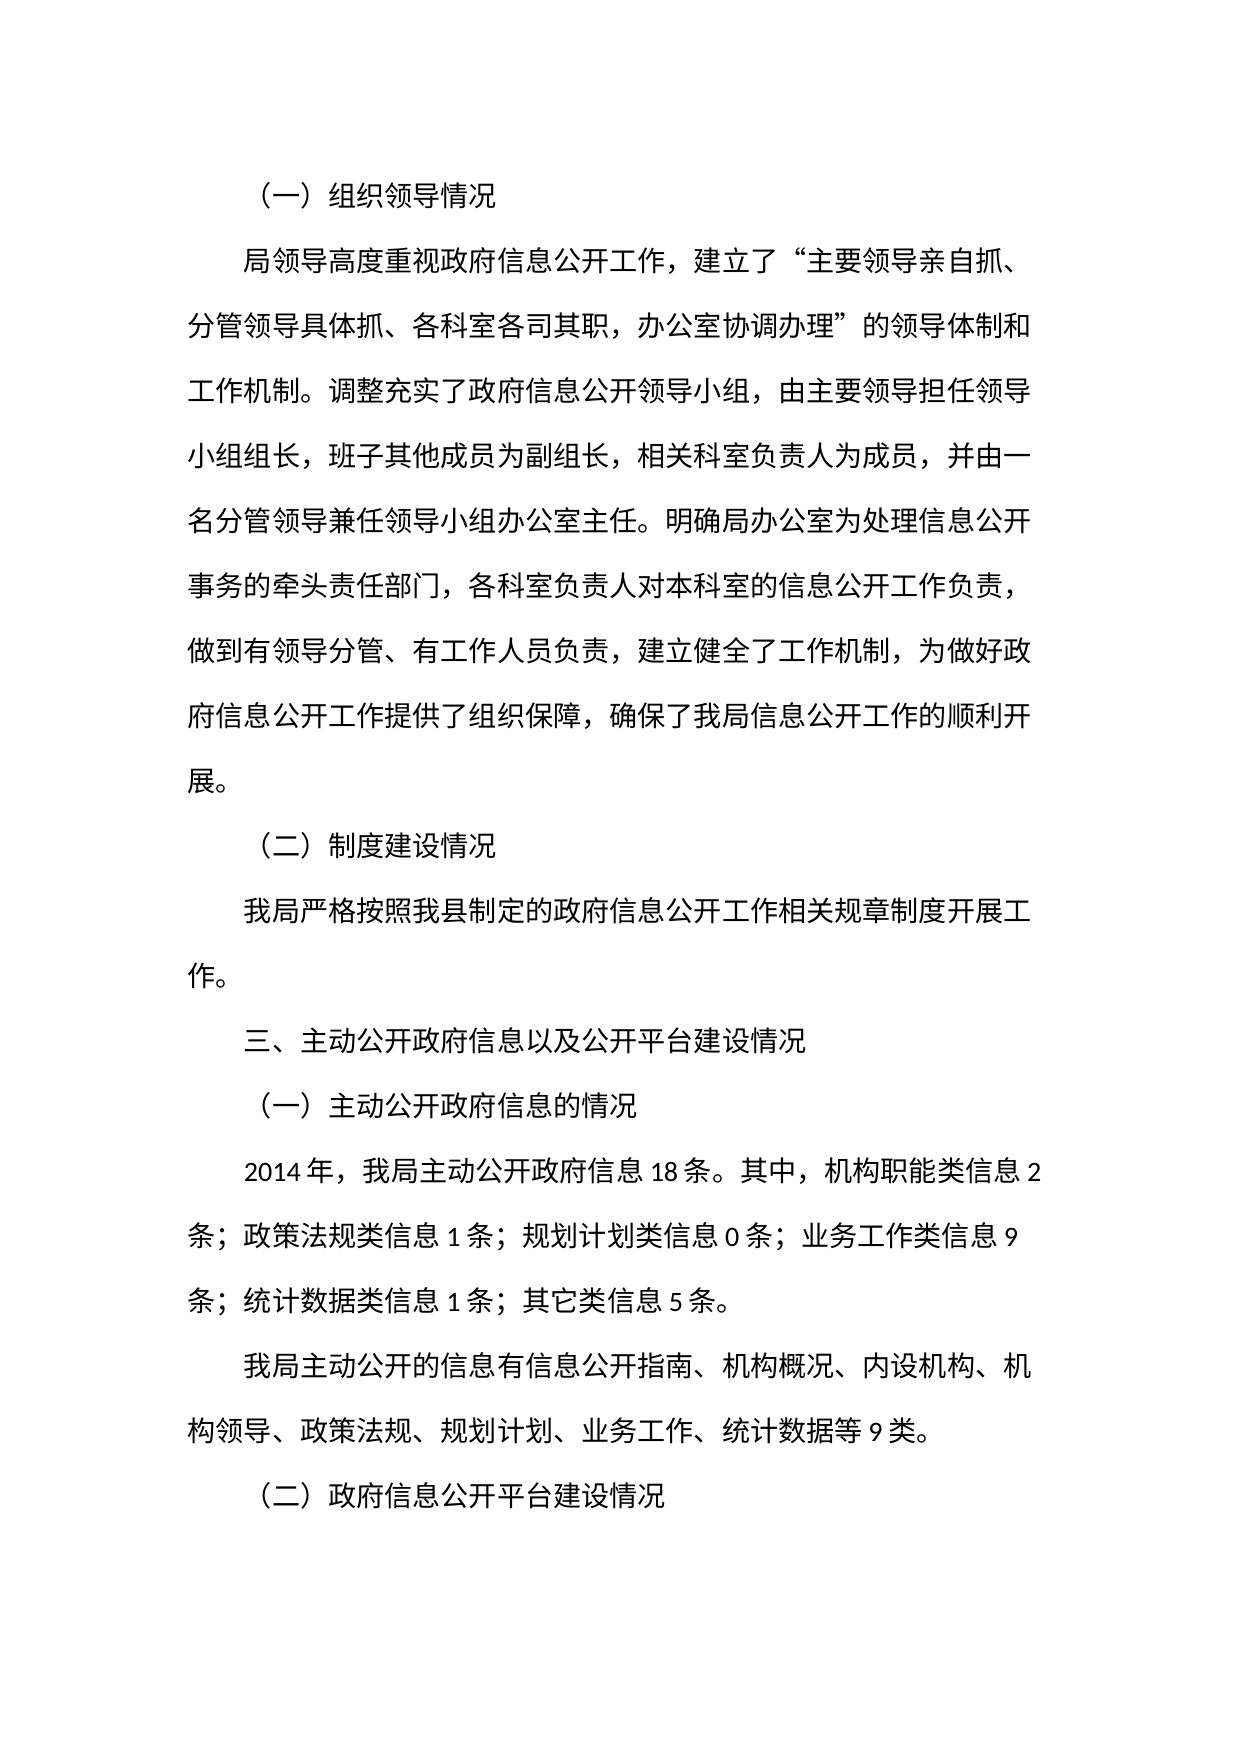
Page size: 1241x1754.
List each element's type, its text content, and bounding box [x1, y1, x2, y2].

text 我局严格按照我县制定的政府信息公开工作相关规章制度开展工作。 [187, 877, 1053, 1007]
text 2014年，我局主动公开政府信息18条。其中，机构职能类信息2条；政策法规类信息1条；规划计划类信息0条；业务工作类信息9条；统计数据类信息1条；其它类信息5条。 [187, 1137, 1053, 1332]
text （一）组织领导情况 [187, 162, 1053, 227]
text （一）主动公开政府信息的情况 [187, 1072, 1053, 1137]
text 三、主动公开政府信息以及公开平台建设情况 [187, 1007, 1053, 1072]
text 我局主动公开的信息有信息公开指南、机构概况、内设机构、机构领导、政策法规、规划计划、业务工作、统计数据等9类。 [187, 1332, 1053, 1462]
text （二）制度建设情况 [187, 812, 1053, 877]
text 局领导高度重视政府信息公开工作，建立了“主要领导亲自抓、分管领导具体抓、各科室各司其职，办公室协调办理”的领导体制和工作机制。调整充实了政府信息公开领导小组，由主要领导担任领导小组组长，班子其他成员为副组长，相关科室负责人为成员，并由一名分管领导兼任领导小组办公室主任。明确局办公室为处理信息公开事务的牵头责任部门，各科室负责人对本科室的信息公开工作负责，做到有领导分管、有工作人员负责，建立健全了工作机制，为做好政府信息公开工作提供了组织保障，确保了我局信息公开工作的顺利开展。 [187, 227, 1053, 812]
text （二）政府信息公开平台建设情况 [187, 1462, 1053, 1527]
